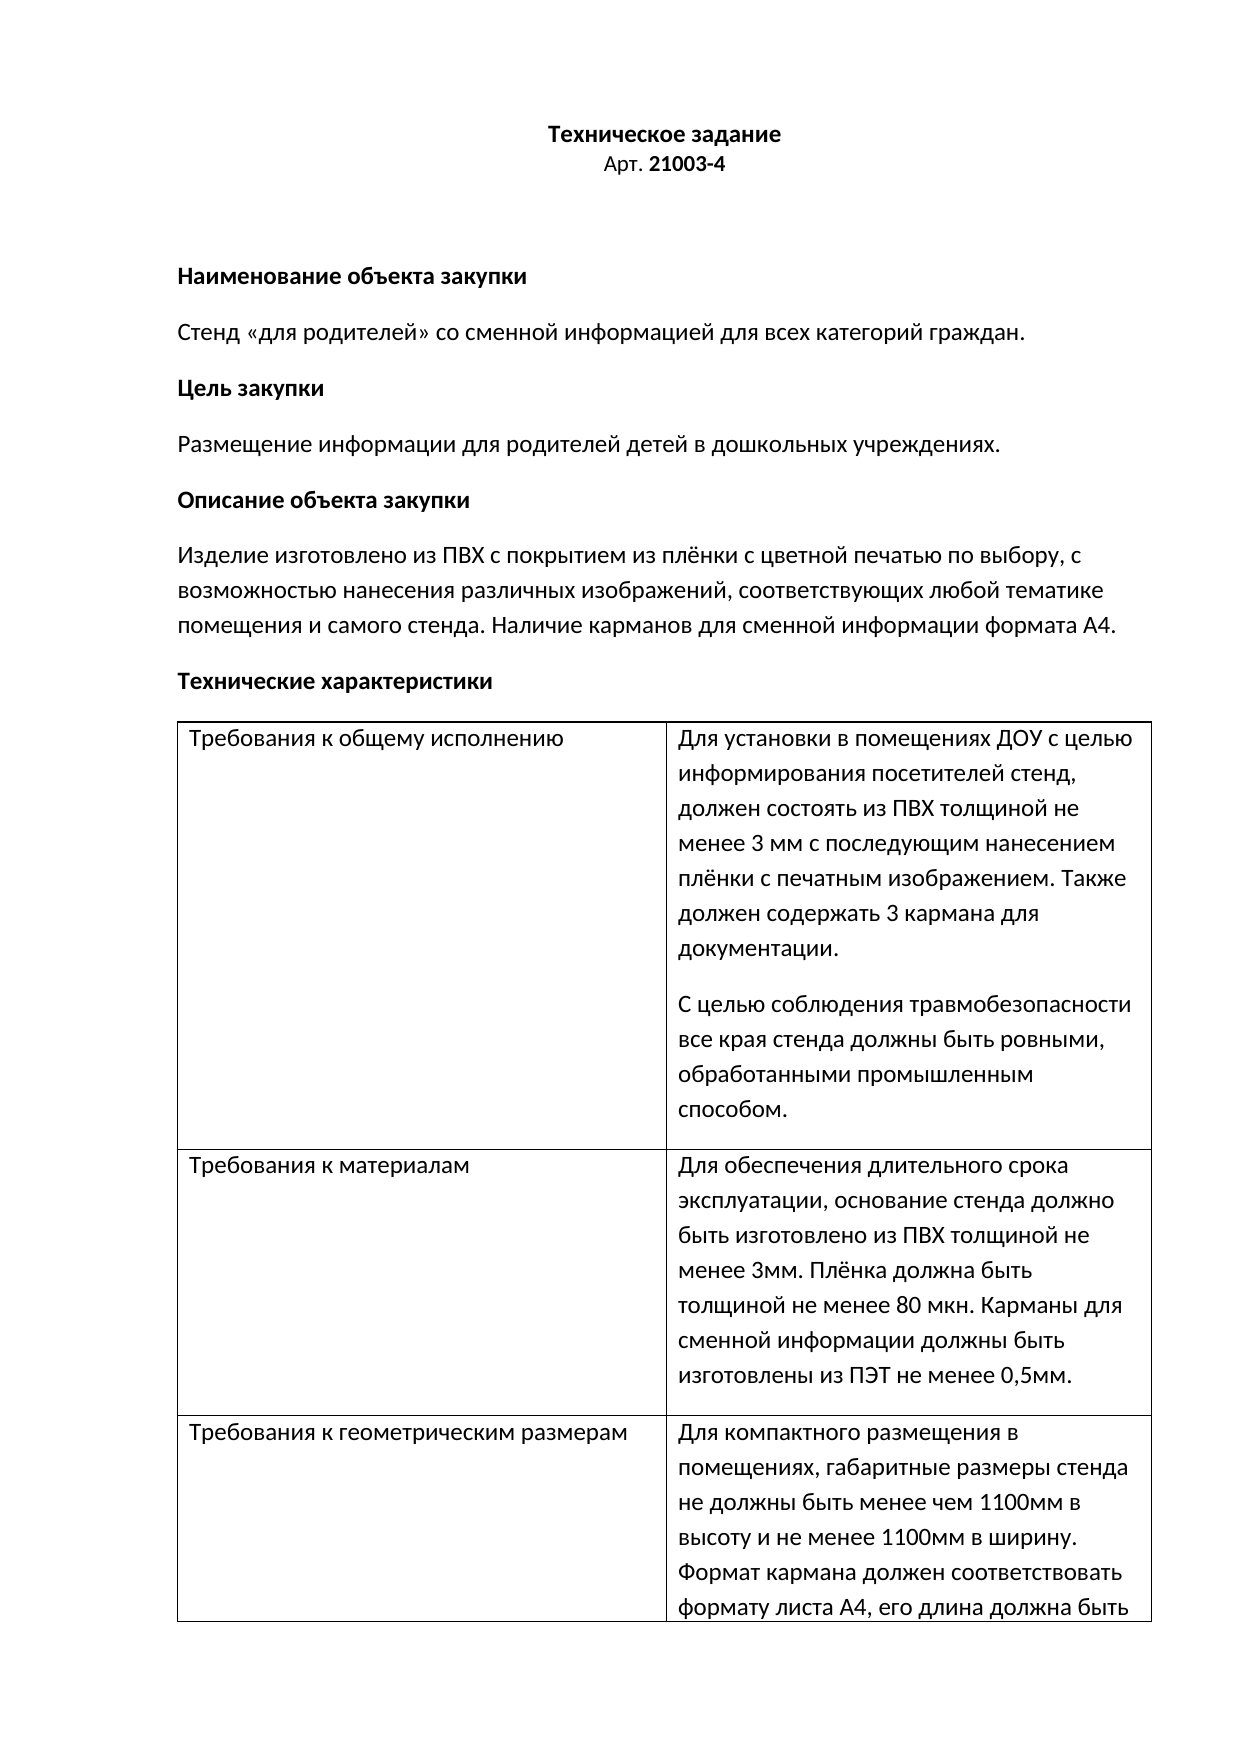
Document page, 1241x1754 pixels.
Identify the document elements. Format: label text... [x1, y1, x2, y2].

text Стенд «для родителей» со сменной информацией для всех категорий граждан. [177, 316, 1152, 347]
text Техническое задание [177, 118, 1152, 149]
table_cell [667, 1416, 1151, 1621]
text Цель закупки [177, 372, 1152, 403]
table_cell Для обеспечения длительного срока эксплуатации, основание стенда должно быть изготовлено из ПВХ толщиной не менее 3мм. Плёнка должна быть толщиной не менее 80 мкн. Карманы для сменной информации должны быть изготовлены из ПЭТ не менее 0,5мм. [667, 1150, 1151, 1415]
table_header Для установки в помещениях ДОУ с целью информирования посетителей стенд, должен состоять из ПВХ толщиной не менее 3 мм с последующим нанесением плёнки с печатным изображением. Также должен содержать 3 кармана для документации. С целью соблюдения травмобезопасности все края стенда должны быть ровными, обработанными промышленным способом. [667, 723, 1151, 1148]
text Изделие изготовлено из ПВХ с покрытием из плёнки с цветной печатью по выбору, с возможностью нанесения различных изображений, соответствующих любой тематике помещения и самого стенда. Наличие карманов для сменной информации формата А4. [177, 540, 1152, 640]
text Арт. 21003-4 [177, 149, 1152, 177]
text Технические характеристики [177, 666, 1152, 696]
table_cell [178, 1416, 666, 1621]
table_header Требования к общему исполнению [178, 723, 666, 1148]
text Размещение информации для родителей детей в дошкольных учреждениях. [177, 428, 1152, 458]
text Описание объекта закупки [177, 484, 1152, 514]
table_cell Требования к материалам [178, 1150, 666, 1415]
text Наименование объекта закупки [177, 261, 1152, 291]
